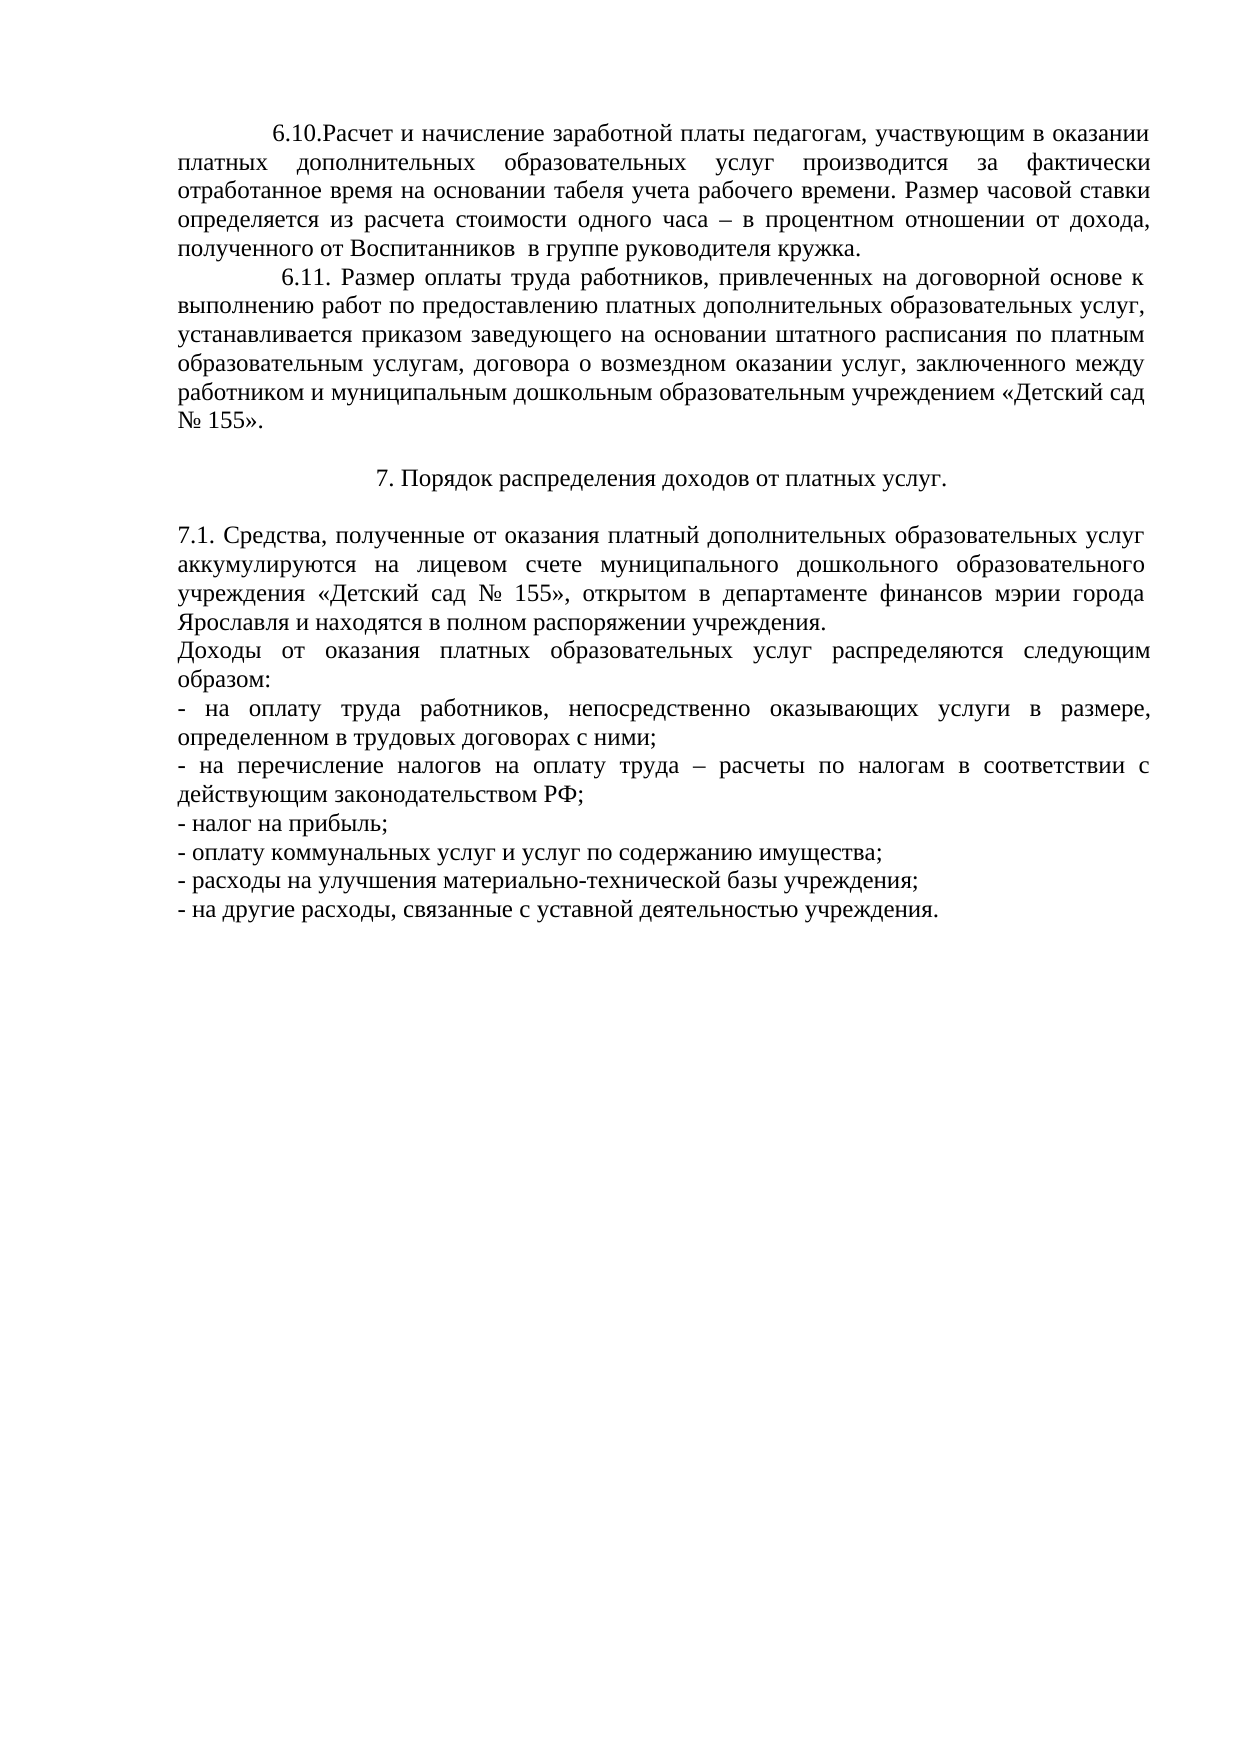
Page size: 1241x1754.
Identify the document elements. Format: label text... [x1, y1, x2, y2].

text 7. Порядок распределения доходов от платных услуг. [177, 463, 1146, 492]
text - на перечисление налогов на оплату труда – расчеты по налогам в соответствии с действующим законодательством РФ; [177, 751, 1152, 808]
text 6.11. Размер оплаты труда работников, привлеченных на договорной основе к выполнению работ по предоставлению платных дополнительных образовательных услуг, устанавливается приказом заведующего на основании штатного расписания по платным образовательным услугам, договора о возмездном оказании услуг, заключенного между работником и муниципальным дошкольным образовательным учреждением «Детский сад № 155». [177, 262, 1146, 434]
text 6.10.Расчет и начисление заработной платы педагогам, участвующим в оказании платных дополнительных образовательных услуг производится за фактически отработанное время на основании табеля учета рабочего времени. Размер часовой ставки определяется из расчета стоимости одного часа – в процентном отношении от дохода, полученного от Воспитанников в группе руководителя кружка. [177, 118, 1152, 262]
text - на другие расходы, связанные с уставной деятельностью учреждения. [177, 894, 1152, 923]
text 7.1. Средства, полученные от оказания платный дополнительных образовательных услуг аккумулируются на лицевом счете муниципального дошкольного образовательного учреждения «Детский сад № 155», открытом в департаменте финансов мэрии города Ярославля и находятся в полном распоряжении учреждения. [177, 521, 1146, 636]
text - налог на прибыль; [177, 808, 1152, 837]
text - на оплату труда работников, непосредственно оказывающих услуги в размере, определенном в трудовых договорах с ними; [177, 693, 1152, 751]
text - расходы на улучшения материально-технической базы учреждения; [177, 866, 1152, 894]
text Доходы от оказания платных образовательных услуг распределяются следующим образом: [177, 636, 1152, 693]
text - оплату коммунальных услуг и услуг по содержанию имущества; [177, 837, 1152, 866]
